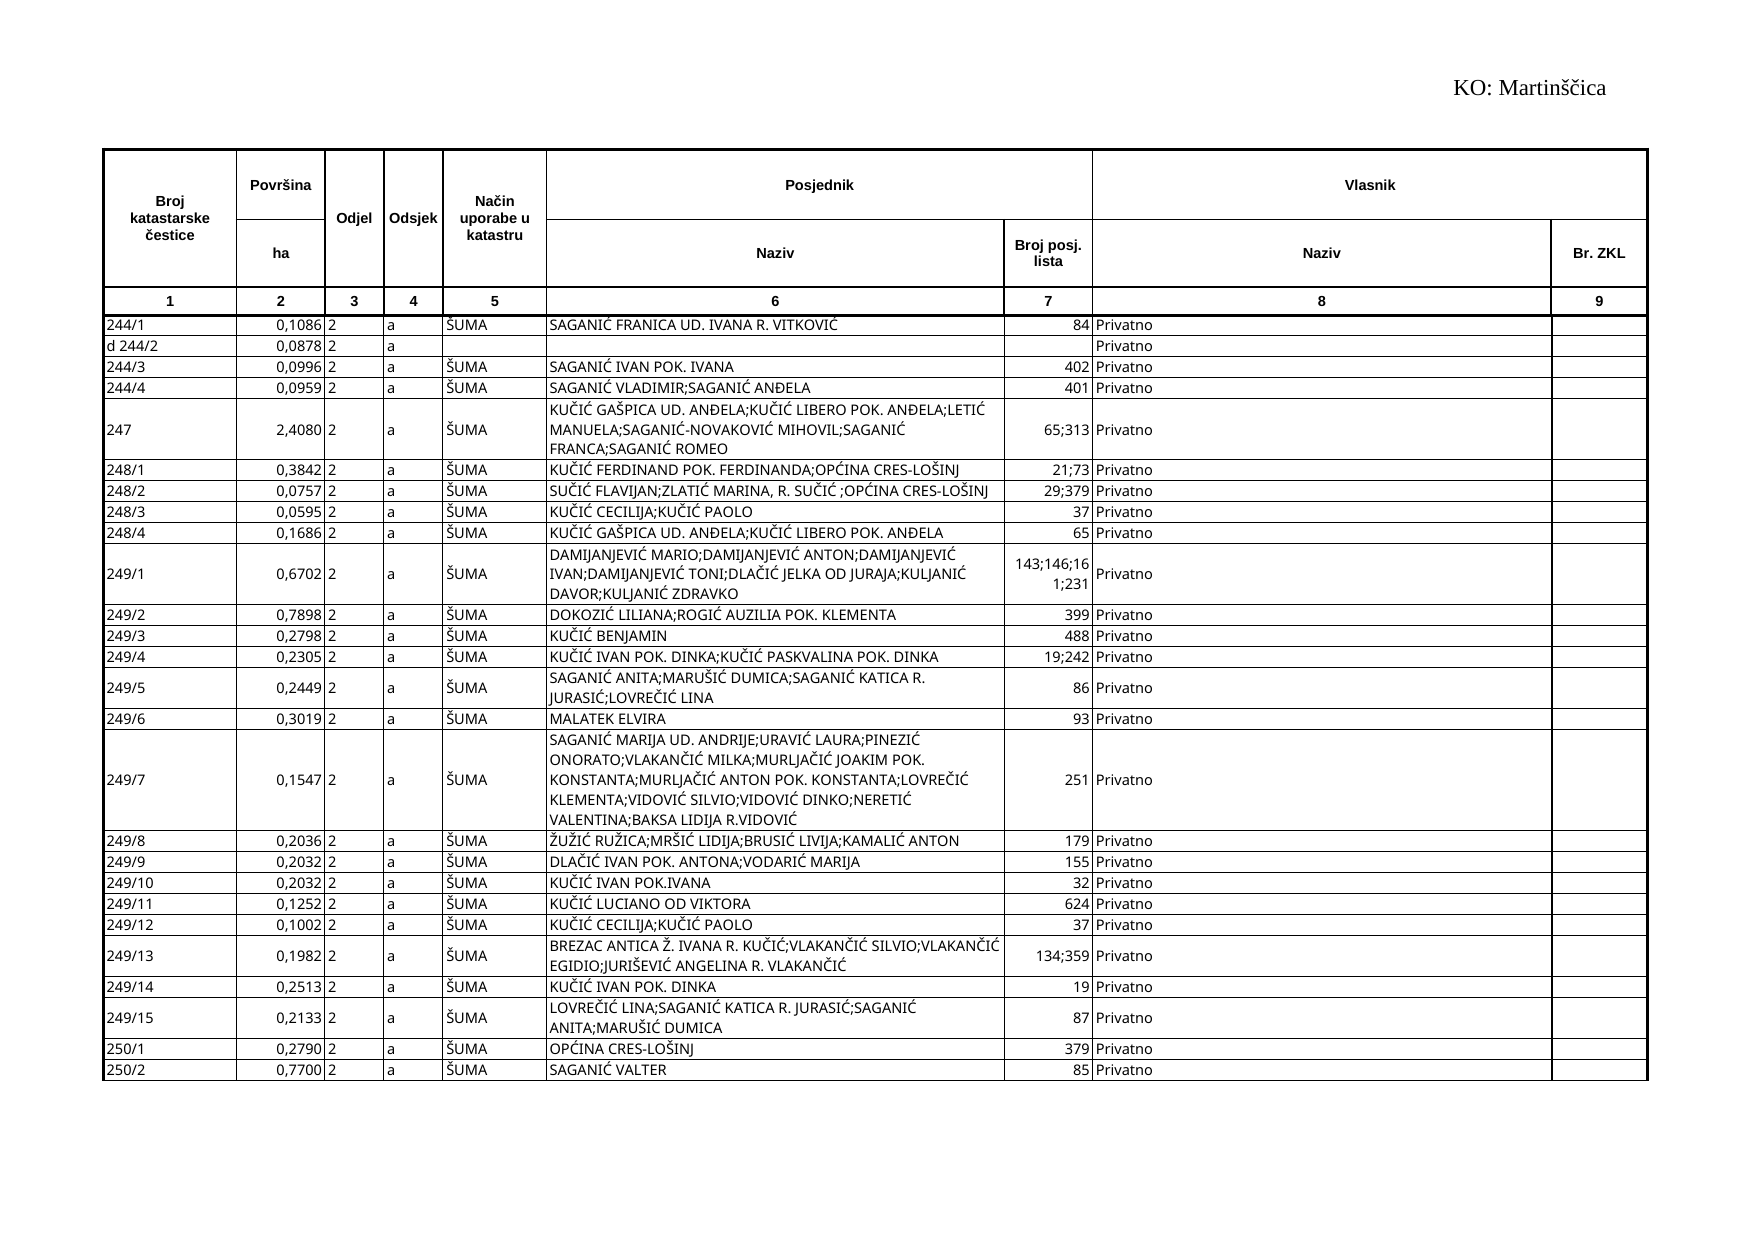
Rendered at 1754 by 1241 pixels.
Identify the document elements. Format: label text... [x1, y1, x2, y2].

table_cell 2 [325, 523, 383, 543]
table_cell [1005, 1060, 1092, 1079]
table_cell 249/10 [105, 873, 236, 893]
table_cell a [384, 626, 442, 646]
table_cell 249/4 [105, 647, 236, 667]
table_cell ŠUMA [443, 873, 546, 893]
table_cell ŠUMA [443, 668, 546, 708]
table_cell ŠUMA [443, 894, 546, 914]
table_cell 1 [105, 288, 236, 314]
table_cell 2 [325, 336, 383, 356]
table_cell a [384, 936, 442, 976]
table_cell 2 [325, 852, 383, 872]
table_cell 0,0878 [237, 336, 324, 356]
table_cell Privatno [1093, 647, 1551, 667]
table_cell KUČIĆ IVAN POK.IVANA [547, 873, 1004, 893]
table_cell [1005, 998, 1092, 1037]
table_cell 143;146;161;231 [1005, 544, 1092, 604]
table_cell [1553, 357, 1646, 377]
table_cell 247 [105, 399, 236, 459]
table_cell 2 [325, 915, 383, 935]
table_cell KUČIĆ FERDINAND POK. FERDINANDA;OPĆINA CRES-LOŠINJ [547, 460, 1004, 480]
table_cell 248/1 [105, 460, 236, 480]
table_cell 134;359 [1005, 936, 1092, 976]
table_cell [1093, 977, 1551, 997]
table_cell a [384, 378, 442, 398]
table_cell 0,1086 [237, 317, 324, 335]
table_cell 249/13 [105, 936, 236, 976]
table_cell 4 [385, 288, 442, 314]
table_cell 0,0757 [237, 481, 324, 501]
table_cell 2 [325, 668, 383, 708]
table_cell SAGANIĆ IVAN POK. IVANA [547, 357, 1004, 377]
table_cell KUČIĆ IVAN POK. DINKA;KUČIĆ PASKVALINA POK. DINKA [547, 647, 1004, 667]
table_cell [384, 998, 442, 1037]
table_cell [1553, 626, 1646, 646]
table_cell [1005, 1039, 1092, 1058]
table_cell 0,1252 [237, 894, 324, 914]
table_cell Privatno [1093, 852, 1551, 872]
table_cell Privatno [1093, 460, 1551, 480]
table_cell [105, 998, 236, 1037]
table_cell Broj posj. lista [1005, 220, 1092, 286]
table_cell [1553, 709, 1646, 729]
table_cell 9 [1552, 288, 1646, 314]
table_cell ŠUMA [443, 481, 546, 501]
table_cell a [384, 399, 442, 459]
table_cell 2 [325, 544, 383, 604]
table_cell a [384, 915, 442, 935]
table_cell 249/14 [105, 977, 236, 997]
table_cell 2 [325, 647, 383, 667]
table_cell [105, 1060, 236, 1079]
table_cell [1553, 936, 1646, 976]
table_cell 248/2 [105, 481, 236, 501]
table_cell 249/3 [105, 626, 236, 646]
table_cell 624 [1005, 894, 1092, 914]
table_cell 0,2032 [237, 873, 324, 893]
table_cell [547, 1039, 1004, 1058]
table_cell 2 [325, 936, 383, 976]
table_cell 2 [325, 378, 383, 398]
table_cell 5 [444, 288, 546, 314]
table_cell 249/2 [105, 605, 236, 625]
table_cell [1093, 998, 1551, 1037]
table_cell ŠUMA [443, 317, 546, 335]
table_cell [1553, 378, 1646, 398]
table_cell Privatno [1093, 523, 1551, 543]
table_cell 2 [237, 288, 324, 314]
table_cell 2 [325, 357, 383, 377]
table_cell ŠUMA [443, 523, 546, 543]
table_cell [1553, 523, 1646, 543]
table_cell 0,2513 [237, 977, 324, 997]
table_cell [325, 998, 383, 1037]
table_cell 249/11 [105, 894, 236, 914]
table_cell a [384, 502, 442, 522]
table_cell ŠUMA [443, 399, 546, 459]
table_cell KUČIĆ GAŠPICA UD. ANĐELA;KUČIĆ LIBERO POK. ANĐELA;LETIĆ MANUELA;SAGANIĆ-NOVAKOVIĆ MIHOVIL;SAGANIĆ FRANCA;SAGANIĆ ROMEO [547, 399, 1004, 459]
table_cell ha [237, 220, 324, 286]
table_cell [1553, 317, 1646, 335]
table_cell Naziv [547, 220, 1003, 286]
table_cell ŠUMA [443, 977, 546, 997]
table_header Broj katastarske čestice [105, 151, 236, 286]
table_cell SUČIĆ FLAVIJAN;ZLATIĆ MARINA, R. SUČIĆ ;OPĆINA CRES-LOŠINJ [547, 481, 1004, 501]
table_cell Privatno [1093, 626, 1551, 646]
table_cell a [384, 873, 442, 893]
table_cell ŽUŽIĆ RUŽICA;MRŠIĆ LIDIJA;BRUSIĆ LIVIJA;KAMALIĆ ANTON [547, 831, 1004, 851]
table_cell 65 [1005, 523, 1092, 543]
table_cell 84 [1005, 317, 1092, 335]
table_cell SAGANIĆ VLADIMIR;SAGANIĆ ANĐELA [547, 378, 1004, 398]
table_cell 2 [325, 709, 383, 729]
table_cell 244/3 [105, 357, 236, 377]
table_cell Br. ZKL [1552, 220, 1646, 286]
table_cell 0,7898 [237, 605, 324, 625]
table_cell KUČIĆ CECILIJA;KUČIĆ PAOLO [547, 502, 1004, 522]
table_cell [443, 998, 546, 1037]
table_cell a [384, 709, 442, 729]
table_cell 0,1547 [237, 730, 324, 829]
table_cell 2 [325, 502, 383, 522]
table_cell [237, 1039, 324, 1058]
table_cell 0,2032 [237, 852, 324, 872]
table_cell d 244/2 [105, 336, 236, 356]
table_cell 2 [325, 399, 383, 459]
table_header Način uporabe u katastru [444, 151, 546, 286]
table_cell 19 [1005, 977, 1092, 997]
table_cell Privatno [1093, 894, 1551, 914]
table_cell 37 [1005, 502, 1092, 522]
table_cell 32 [1005, 873, 1092, 893]
table_cell Privatno [1093, 605, 1551, 625]
table_cell a [384, 605, 442, 625]
table_cell KUČIĆ BENJAMIN [547, 626, 1004, 646]
table_cell SAGANIĆ ANITA;MARUŠIĆ DUMICA;SAGANIĆ KATICA R. JURASIĆ;LOVREČIĆ LINA [547, 668, 1004, 708]
table_cell Naziv [1093, 220, 1550, 286]
table_cell a [384, 523, 442, 543]
table_cell Privatno [1093, 730, 1551, 829]
table_cell Privatno [1093, 481, 1551, 501]
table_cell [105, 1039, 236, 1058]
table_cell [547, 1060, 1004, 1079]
table_cell MALATEK ELVIRA [547, 709, 1004, 729]
table_cell 0,6702 [237, 544, 324, 604]
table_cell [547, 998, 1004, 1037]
table_cell 2 [325, 730, 383, 829]
table_cell a [384, 831, 442, 851]
table_cell a [384, 460, 442, 480]
table_cell Privatno [1093, 668, 1551, 708]
table_cell [1005, 336, 1092, 356]
table_cell [547, 336, 1004, 356]
table_cell 2,4080 [237, 399, 324, 459]
table_cell 399 [1005, 605, 1092, 625]
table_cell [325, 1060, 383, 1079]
table_cell DOKOZIĆ LILIANA;ROGIĆ AUZILIA POK. KLEMENTA [547, 605, 1004, 625]
table_cell Privatno [1093, 831, 1551, 851]
table_cell a [384, 317, 442, 335]
table_cell KUČIĆ LUCIANO OD VIKTORA [547, 894, 1004, 914]
table_cell 401 [1005, 378, 1092, 398]
table_cell Privatno [1093, 709, 1551, 729]
table_cell Privatno [1093, 936, 1551, 976]
table_cell [443, 336, 546, 356]
table_cell [1553, 544, 1646, 604]
table_cell 21;73 [1005, 460, 1092, 480]
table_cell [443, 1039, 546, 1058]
table_cell 402 [1005, 357, 1092, 377]
table_cell DAMIJANJEVIĆ MARIO;DAMIJANJEVIĆ ANTON;DAMIJANJEVIĆ IVAN;DAMIJANJEVIĆ TONI;DLAČIĆ JELKA OD JURAJA;KULJANIĆ DAVOR;KULJANIĆ ZDRAVKO [547, 544, 1004, 604]
table_cell ŠUMA [443, 730, 546, 829]
table_cell Privatno [1093, 336, 1551, 356]
table_cell 0,0595 [237, 502, 324, 522]
table_cell ŠUMA [443, 460, 546, 480]
table_cell ŠUMA [443, 626, 546, 646]
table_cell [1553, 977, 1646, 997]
table_cell 251 [1005, 730, 1092, 829]
table_cell 0,2449 [237, 668, 324, 708]
table_cell 249/6 [105, 709, 236, 729]
table_cell a [384, 977, 442, 997]
table_cell ŠUMA [443, 936, 546, 976]
table_cell [1553, 502, 1646, 522]
table_cell [1553, 460, 1646, 480]
table_cell Privatno [1093, 378, 1551, 398]
table_cell Privatno [1093, 502, 1551, 522]
table_cell a [384, 544, 442, 604]
table_header Odjel [326, 151, 383, 286]
table_cell a [384, 668, 442, 708]
table_cell 0,0996 [237, 357, 324, 377]
table_header Posjednik [547, 151, 1092, 219]
table_cell [1553, 481, 1646, 501]
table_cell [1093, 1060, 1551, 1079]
table_cell 2 [325, 626, 383, 646]
table_cell 0,2798 [237, 626, 324, 646]
table_cell a [384, 647, 442, 667]
table_cell 0,3842 [237, 460, 324, 480]
table_cell SAGANIĆ MARIJA UD. ANDRIJE;URAVIĆ LAURA;PINEZIĆ ONORATO;VLAKANČIĆ MILKA;MURLJAČIĆ JOAKIM POK. KONSTANTA;MURLJAČIĆ ANTON POK. KONSTANTA;LOVREČIĆ KLEMENTA;VIDOVIĆ SILVIO;VIDOVIĆ DINKO;NERETIĆ VALENTINA;BAKSA LIDIJA R.VIDOVIĆ [547, 730, 1004, 829]
table_cell 6 [547, 288, 1003, 314]
table_cell ŠUMA [443, 502, 546, 522]
table_cell a [384, 481, 442, 501]
table_cell 155 [1005, 852, 1092, 872]
table_cell Privatno [1093, 544, 1551, 604]
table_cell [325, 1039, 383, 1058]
table_cell ŠUMA [443, 852, 546, 872]
table_cell 2 [325, 831, 383, 851]
table_cell a [384, 730, 442, 829]
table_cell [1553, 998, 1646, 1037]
table_cell 2 [325, 977, 383, 997]
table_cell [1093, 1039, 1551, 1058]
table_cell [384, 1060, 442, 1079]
table_cell 0,1686 [237, 523, 324, 543]
table_cell a [384, 852, 442, 872]
table_cell ŠUMA [443, 357, 546, 377]
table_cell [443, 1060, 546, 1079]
table_cell 249/5 [105, 668, 236, 708]
table_cell 3 [326, 288, 383, 314]
table_cell 249/9 [105, 852, 236, 872]
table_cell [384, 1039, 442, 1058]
table_cell 7 [1005, 288, 1092, 314]
table_cell a [384, 336, 442, 356]
table_cell 0,1002 [237, 915, 324, 935]
table_cell [1553, 894, 1646, 914]
table_cell 248/4 [105, 523, 236, 543]
table_cell 0,3019 [237, 709, 324, 729]
table_cell KUČIĆ GAŠPICA UD. ANĐELA;KUČIĆ LIBERO POK. ANĐELA [547, 523, 1004, 543]
table_cell 249/7 [105, 730, 236, 829]
table_cell ŠUMA [443, 605, 546, 625]
table_cell 249/1 [105, 544, 236, 604]
table_cell 19;242 [1005, 647, 1092, 667]
table_cell [1553, 831, 1646, 851]
table_cell a [384, 357, 442, 377]
table_cell ŠUMA [443, 647, 546, 667]
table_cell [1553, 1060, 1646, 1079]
table_cell ŠUMA [443, 915, 546, 935]
table_header Vlasnik [1093, 151, 1646, 219]
table_cell ŠUMA [443, 378, 546, 398]
table_cell [1553, 852, 1646, 872]
table_cell 249/12 [105, 915, 236, 935]
table_cell KUČIĆ IVAN POK. DINKA [547, 977, 1004, 997]
table_cell [1553, 873, 1646, 893]
table_cell 249/8 [105, 831, 236, 851]
table_cell Privatno [1093, 873, 1551, 893]
table_cell 93 [1005, 709, 1092, 729]
table_cell a [384, 894, 442, 914]
table_cell 0,1982 [237, 936, 324, 976]
table_cell Privatno [1093, 915, 1551, 935]
table_header Odsjek [385, 151, 442, 286]
table_cell BREZAC ANTICA Ž. IVANA R. KUČIĆ;VLAKANČIĆ SILVIO;VLAKANČIĆ EGIDIO;JURIŠEVIĆ ANGELINA R. VLAKANČIĆ [547, 936, 1004, 976]
table_cell 0,2305 [237, 647, 324, 667]
table_cell 2 [325, 605, 383, 625]
table_cell Privatno [1093, 399, 1551, 459]
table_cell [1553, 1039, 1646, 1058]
table_cell [1553, 399, 1646, 459]
table_cell 0,2036 [237, 831, 324, 851]
table_cell [1553, 730, 1646, 829]
table_cell [1553, 668, 1646, 708]
table_cell 65;313 [1005, 399, 1092, 459]
table_cell [1553, 605, 1646, 625]
table_cell DLAČIĆ IVAN POK. ANTONA;VODARIĆ MARIJA [547, 852, 1004, 872]
table_cell 488 [1005, 626, 1092, 646]
table_header Površina [237, 151, 324, 219]
table_cell 179 [1005, 831, 1092, 851]
table_cell ŠUMA [443, 831, 546, 851]
table_cell 0,0959 [237, 378, 324, 398]
table_cell Privatno [1093, 317, 1551, 335]
table_cell 86 [1005, 668, 1092, 708]
table_cell KUČIĆ CECILIJA;KUČIĆ PAOLO [547, 915, 1004, 935]
table_cell [1553, 915, 1646, 935]
table_cell [1553, 647, 1646, 667]
table_cell 8 [1093, 288, 1550, 314]
table_cell SAGANIĆ FRANICA UD. IVANA R. VITKOVIĆ [547, 317, 1004, 335]
table_cell Privatno [1093, 357, 1551, 377]
table_cell 2 [325, 481, 383, 501]
table_cell ŠUMA [443, 544, 546, 604]
table_cell 244/4 [105, 378, 236, 398]
table_cell 37 [1005, 915, 1092, 935]
table_cell 2 [325, 873, 383, 893]
table_cell ŠUMA [443, 709, 546, 729]
table_cell 2 [325, 894, 383, 914]
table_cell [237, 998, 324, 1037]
table_cell 2 [325, 460, 383, 480]
table_cell [1553, 336, 1646, 356]
table_cell 29;379 [1005, 481, 1092, 501]
table_cell 244/1 [105, 317, 236, 335]
table_cell 2 [325, 317, 383, 335]
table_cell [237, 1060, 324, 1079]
table_cell 248/3 [105, 502, 236, 522]
